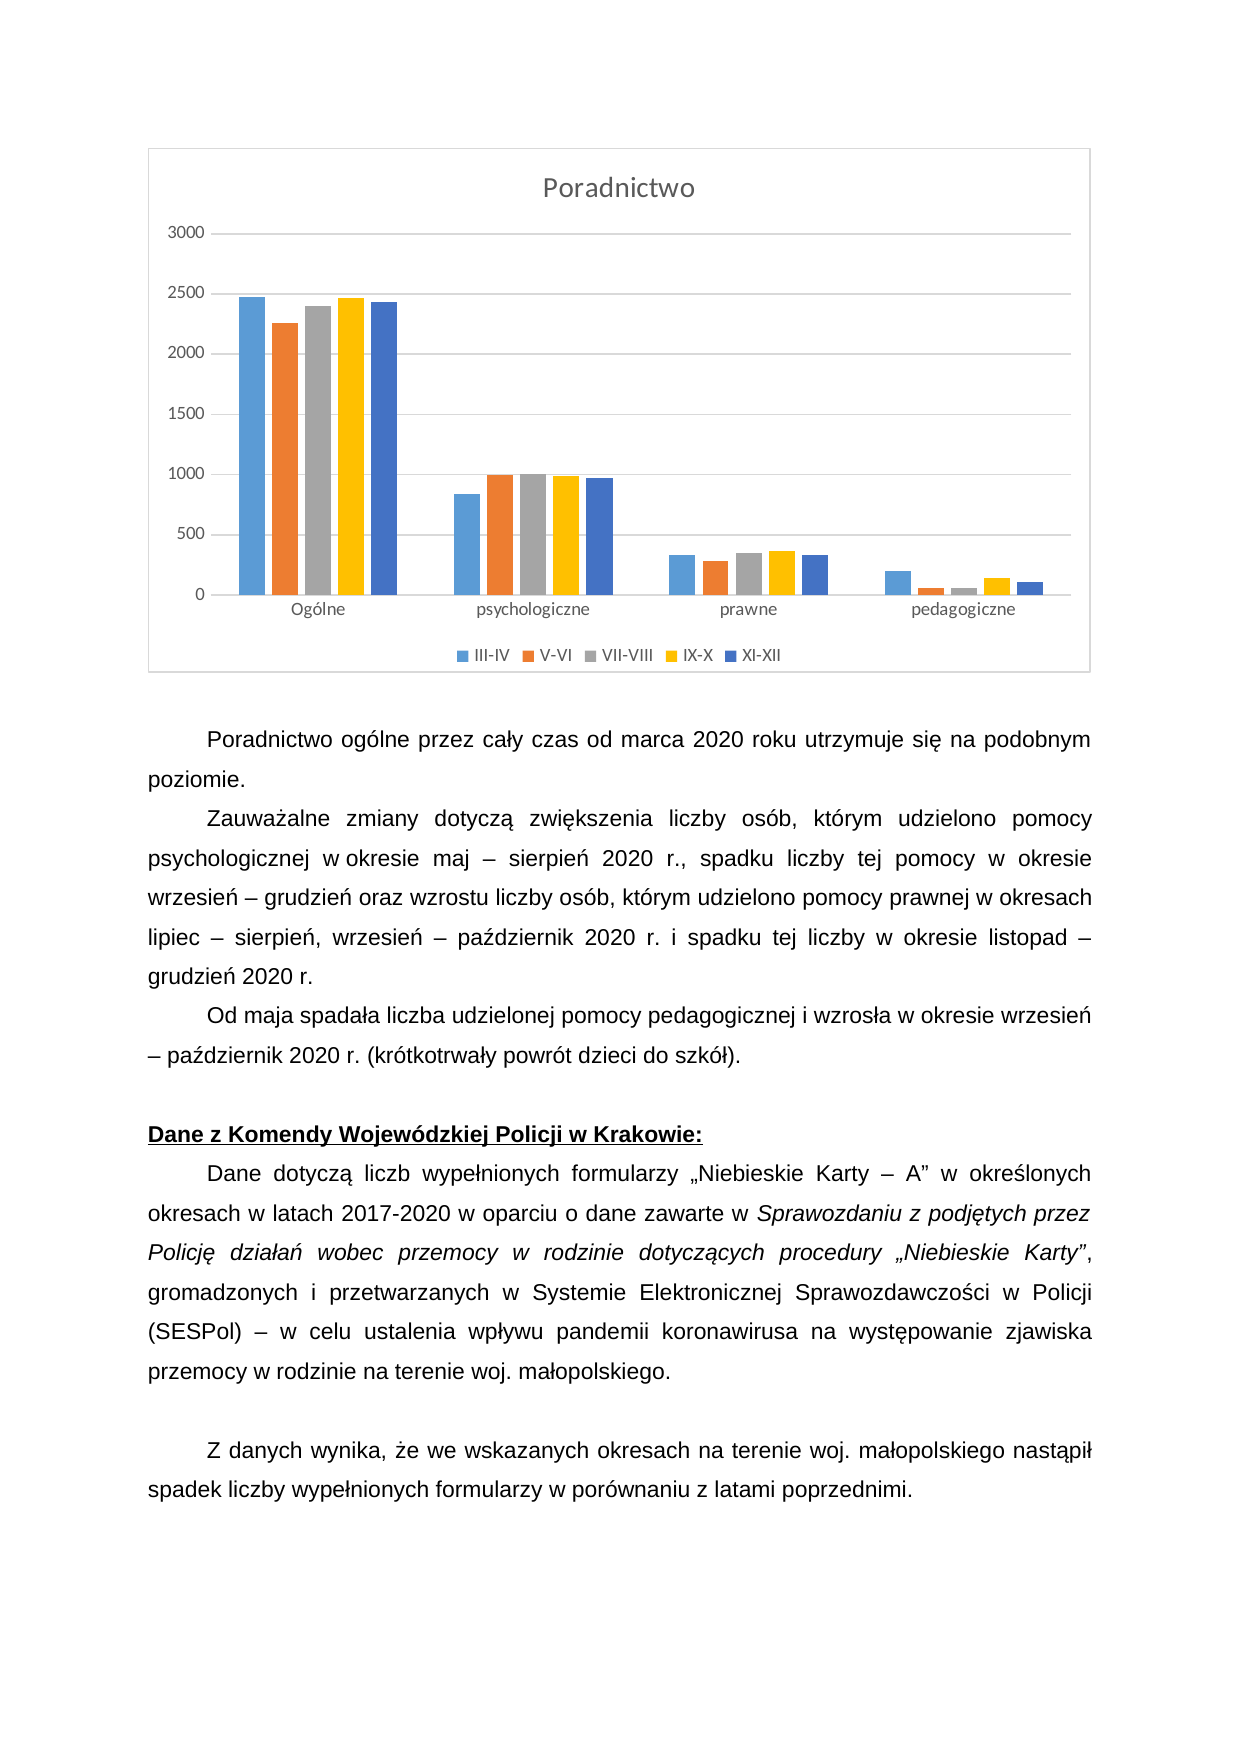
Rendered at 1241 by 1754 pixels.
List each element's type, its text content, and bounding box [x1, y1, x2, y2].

text Dane z Komendy Wojewódzkiej Policji w Krakowie: [148, 1121, 1093, 1147]
text Z danych wynika, że we wskazanych okresach na terenie woj. małopolskiego nastąpił spadek liczby wypełnionych formularzy w porównaniu z latami poprzednimi. [148, 1437, 1093, 1502]
text Dane dotyczą liczb wypełnionych formularzy „Niebieskie Karty – A” w określonych okresach w latach 2017-2020 w oparciu o dane zawarte w Sprawozdaniu z podjętych przez Policję działań wobec przemocy w rodzinie dotyczących procedury „Niebieskie Karty”, gromadzonych i przetwarzanych w Systemie Elektronicznej Sprawozdawczości w Policji (SESPol) – w celu ustalenia wpływu pandemii koronawirusa na występowanie zjawiska przemocy w rodzinie na terenie woj. małopolskiego. [148, 1160, 1093, 1384]
text Od maja spadała liczba udzielonej pomocy pedagogicznej i wzrosła w okresie wrzesień – październik 2020 r. (krótkotrwały powrót dzieci do szkół). [148, 1002, 1093, 1068]
text Zauważalne zmiany dotyczą zwiększenia liczby osób, którym udzielono pomocy psychologicznej w okresie maj – sierpień 2020 r., spadku liczby tej pomocy w okresie wrzesień – grudzień oraz wzrostu liczby osób, którym udzielono pomocy prawnej w okresach lipiec – sierpień, wrzesień – październik 2020 r. i spadku tej liczby w okresie listopad – grudzień 2020 r. [148, 805, 1093, 989]
text Poradnictwo ogólne przez cały czas od marca 2020 roku utrzymuje się na podobnym poziomie. [148, 726, 1093, 792]
